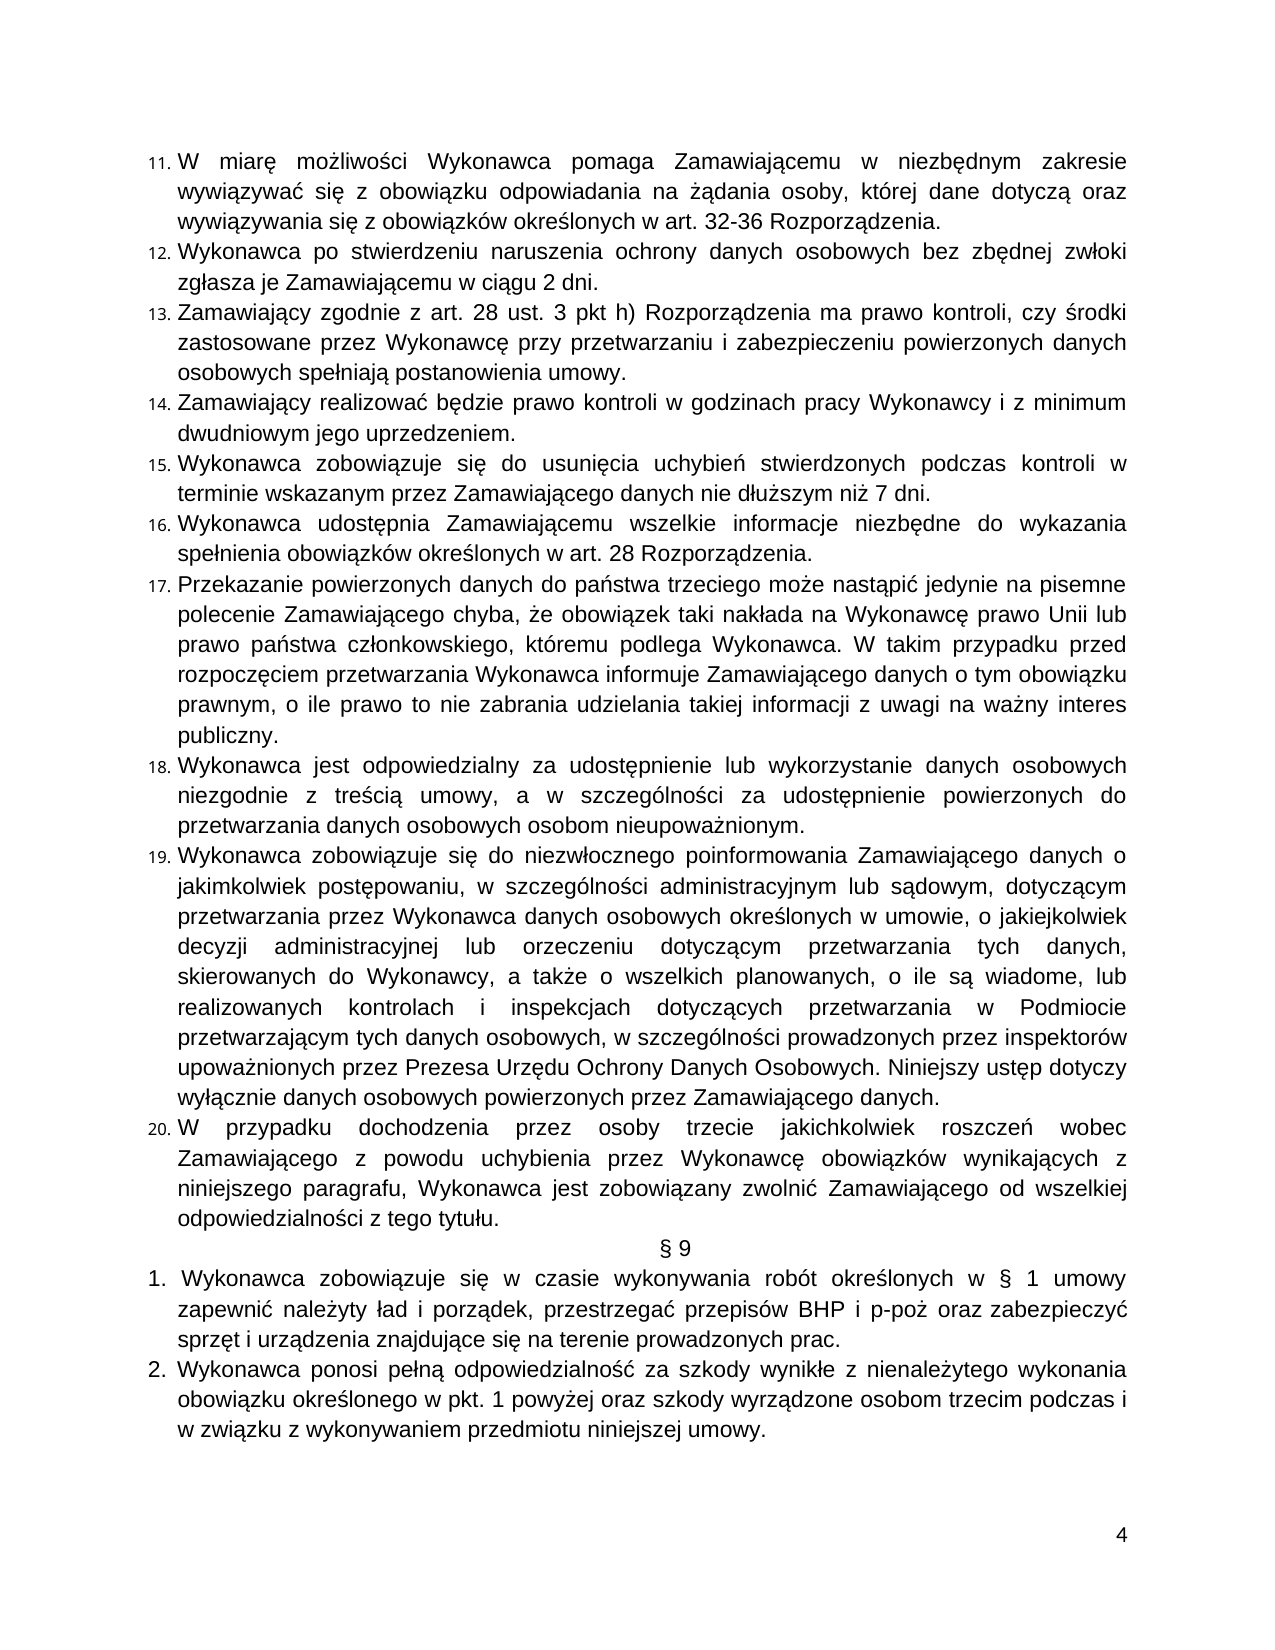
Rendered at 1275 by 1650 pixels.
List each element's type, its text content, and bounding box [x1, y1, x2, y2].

list Wykonawca jest odpowiedzialny za udostępnienie lub wykorzystanie danych osobowych niezgodnie z treścią umowy, a w szczególności za udostępnienie powierzonych do przetwarzania danych osobowych osobom nieupoważnionym. [148, 752, 1127, 838]
list § 9 [223, 1235, 1127, 1261]
list Wykonawca po stwierdzeniu naruszenia ochrony danych osobowych bez zbędnej zwłoki zgłasza je Zamawiającemu w ciągu 2 dni. [148, 238, 1127, 295]
list W przypadku dochodzenia przez osoby trzecie jakichkolwiek roszczeń wobec Zamawiającego z powodu uchybienia przez Wykonawcę obowiązków wynikających z niniejszego paragrafu, Wykonawca jest zobowiązany zwolnić Zamawiającego od wszelkiej odpowiedzialności z tego tytułu. [148, 1114, 1127, 1231]
list 2. Wykonawca ponosi pełną odpowiedzialność za szkody wynikłe z nienależytego wykonania obowiązku określonego w pkt. 1 powyżej oraz szkody wyrządzone osobom trzecim podczas i w związku z wykonywaniem przedmiotu niniejszej umowy. [148, 1356, 1127, 1443]
list Przekazanie powierzonych danych do państwa trzeciego może nastąpić jedynie na pisemne polecenie Zamawiającego chyba, że obowiązek taki nakłada na Wykonawcę prawo Unii lub prawo państwa członkowskiego, któremu podlega Wykonawca. W takim przypadku przed rozpoczęciem przetwarzania Wykonawca informuje Zamawiającego danych o tym obowiązku prawnym, o ile prawo to nie zabrania udzielania takiej informacji z uwagi na ważny interes publiczny. [148, 571, 1127, 748]
list Wykonawca zobowiązuje się do usunięcia uchybień stwierdzonych podczas kontroli w terminie wskazanym przez Zamawiającego danych nie dłuższym niż 7 dni. [148, 450, 1127, 506]
list W miarę możliwości Wykonawca pomaga Zamawiającemu w niezbędnym zakresie wywiązywać się z obowiązku odpowiadania na żądania osoby, której dane dotyczą oraz wywiązywania się z obowiązków określonych w art. 32-36 Rozporządzenia. [148, 148, 1127, 234]
list Wykonawca zobowiązuje się do niezwłocznego poinformowania Zamawiającego danych o jakimkolwiek postępowaniu, w szczególności administracyjnym lub sądowym, dotyczącym przetwarzania przez Wykonawca danych osobowych określonych w umowie, o jakiejkolwiek decyzji administracyjnej lub orzeczeniu dotyczącym przetwarzania tych danych, skierowanych do Wykonawcy, a także o wszelkich planowanych, o ile są wiadome, lub realizowanych kontrolach i inspekcjach dotyczących przetwarzania w Podmiocie przetwarzającym tych danych osobowych, w szczególności prowadzonych przez inspektorów upoważnionych przez Prezesa Urzędu Ochrony Danych Osobowych. Niniejszy ustęp dotyczy wyłącznie danych osobowych powierzonych przez Zamawiającego danych. [148, 842, 1127, 1110]
list Zamawiający realizować będzie prawo kontroli w godzinach pracy Wykonawcy i z minimum dwudniowym jego uprzedzeniem. [148, 389, 1127, 446]
list Wykonawca udostępnia Zamawiającemu wszelkie informacje niezbędne do wykazania spełnienia obowiązków określonych w art. 28 Rozporządzenia. [148, 510, 1127, 567]
list Zamawiający zgodnie z art. 28 ust. 3 pkt h) Rozporządzenia ma prawo kontroli, czy środki zastosowane przez Wykonawcę przy przetwarzaniu i zabezpieczeniu powierzonych danych osobowych spełniają postanowienia umowy. [148, 299, 1127, 385]
list 1. Wykonawca zobowiązuje się w czasie wykonywania robót określonych w § 1 umowy zapewnić należyty ład i porządek, przestrzegać przepisów BHP i p-poż oraz zabezpieczyć sprzęt i urządzenia znajdujące się na terenie prowadzonych prac. [148, 1265, 1127, 1352]
